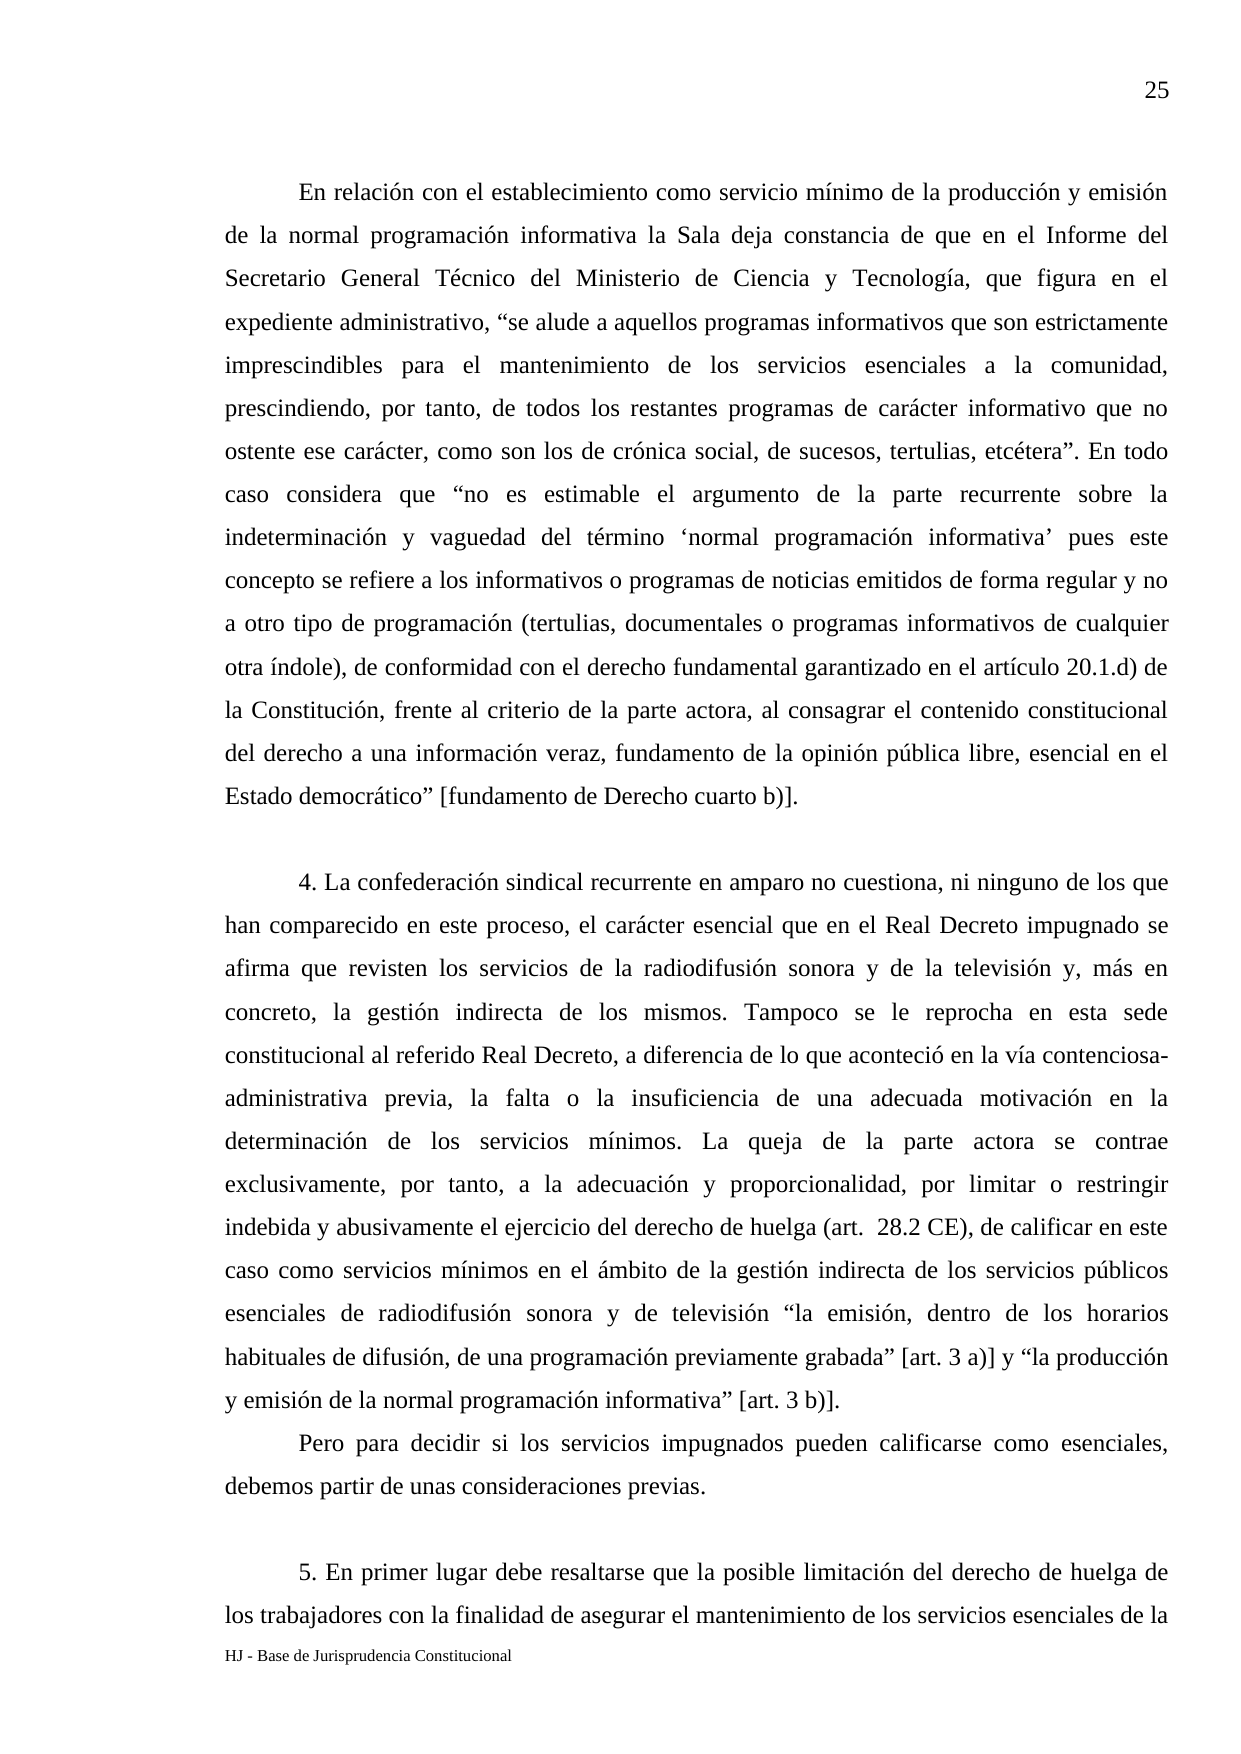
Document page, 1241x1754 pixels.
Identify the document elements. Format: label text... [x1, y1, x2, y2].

text 4. La confederación sindical recurrente en amparo no cuestiona, ni ninguno de los que han comparecido en este proceso, el carácter esencial que en el Real Decreto impugnado se afirma que revisten los servicios de la radiodifusión sonora y de la televisión y, más en concreto, la gestión indirecta de los mismos. Tampoco se le reprocha en esta sede constitucional al referido Real Decreto, a diferencia de lo que aconteció en la vía contenciosa-administrativa previa, la falta o la insuficiencia de una adecuada motivación en la determinación de los servicios mínimos. La queja de la parte actora se contrae exclusivamente, por tanto, a la adecuación y proporcionalidad, por limitar o restringir indebida y abusivamente el ejercicio del derecho de huelga (art. 28.2 CE), de calificar en este caso como servicios mínimos en el ámbito de la gestión indirecta de los servicios públicos esenciales de radiodifusión sonora y de televisión “la emisión, dentro de los horarios habituales de difusión, de una programación previamente grabada” [art. 3 a)] y “la producción y emisión de la normal programación informativa” [art. 3 b)]. [224, 867, 1169, 1413]
text Pero para decidir si los servicios impugnados pueden calificarse como esenciales, debemos partir de unas consideraciones previas. [224, 1428, 1169, 1500]
text En relación con el establecimiento como servicio mínimo de la producción y emisión de la normal programación informativa la Sala deja constancia de que en el Informe del Secretario General Técnico del Ministerio de Ciencia y Tecnología, que figura en el expediente administrativo, “se alude a aquellos programas informativos que son estrictamente imprescindibles para el mantenimiento de los servicios esenciales a la comunidad, prescindiendo, por tanto, de todos los restantes programas de carácter informativo que no ostente ese carácter, como son los de crónica social, de sucesos, tertulias, etcétera”. En todo caso considera que “no es estimable el argumento de la parte recurrente sobre la indeterminación y vaguedad del término ‘normal programación informativa’ pues este concepto se refiere a los informativos o programas de noticias emitidos de forma regular y no a otro tipo de programación (tertulias, documentales o programas informativos de cualquier otra índole), de conformidad con el derecho fundamental garantizado en el artículo 20.1.d) de la Constitución, frente al criterio de la parte actora, al consagrar el contenido constitucional del derecho a una información veraz, fundamento de la opinión pública libre, esencial en el Estado democrático” [fundamento de Derecho cuarto b)]. [224, 177, 1169, 810]
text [224, 1557, 1169, 1629]
